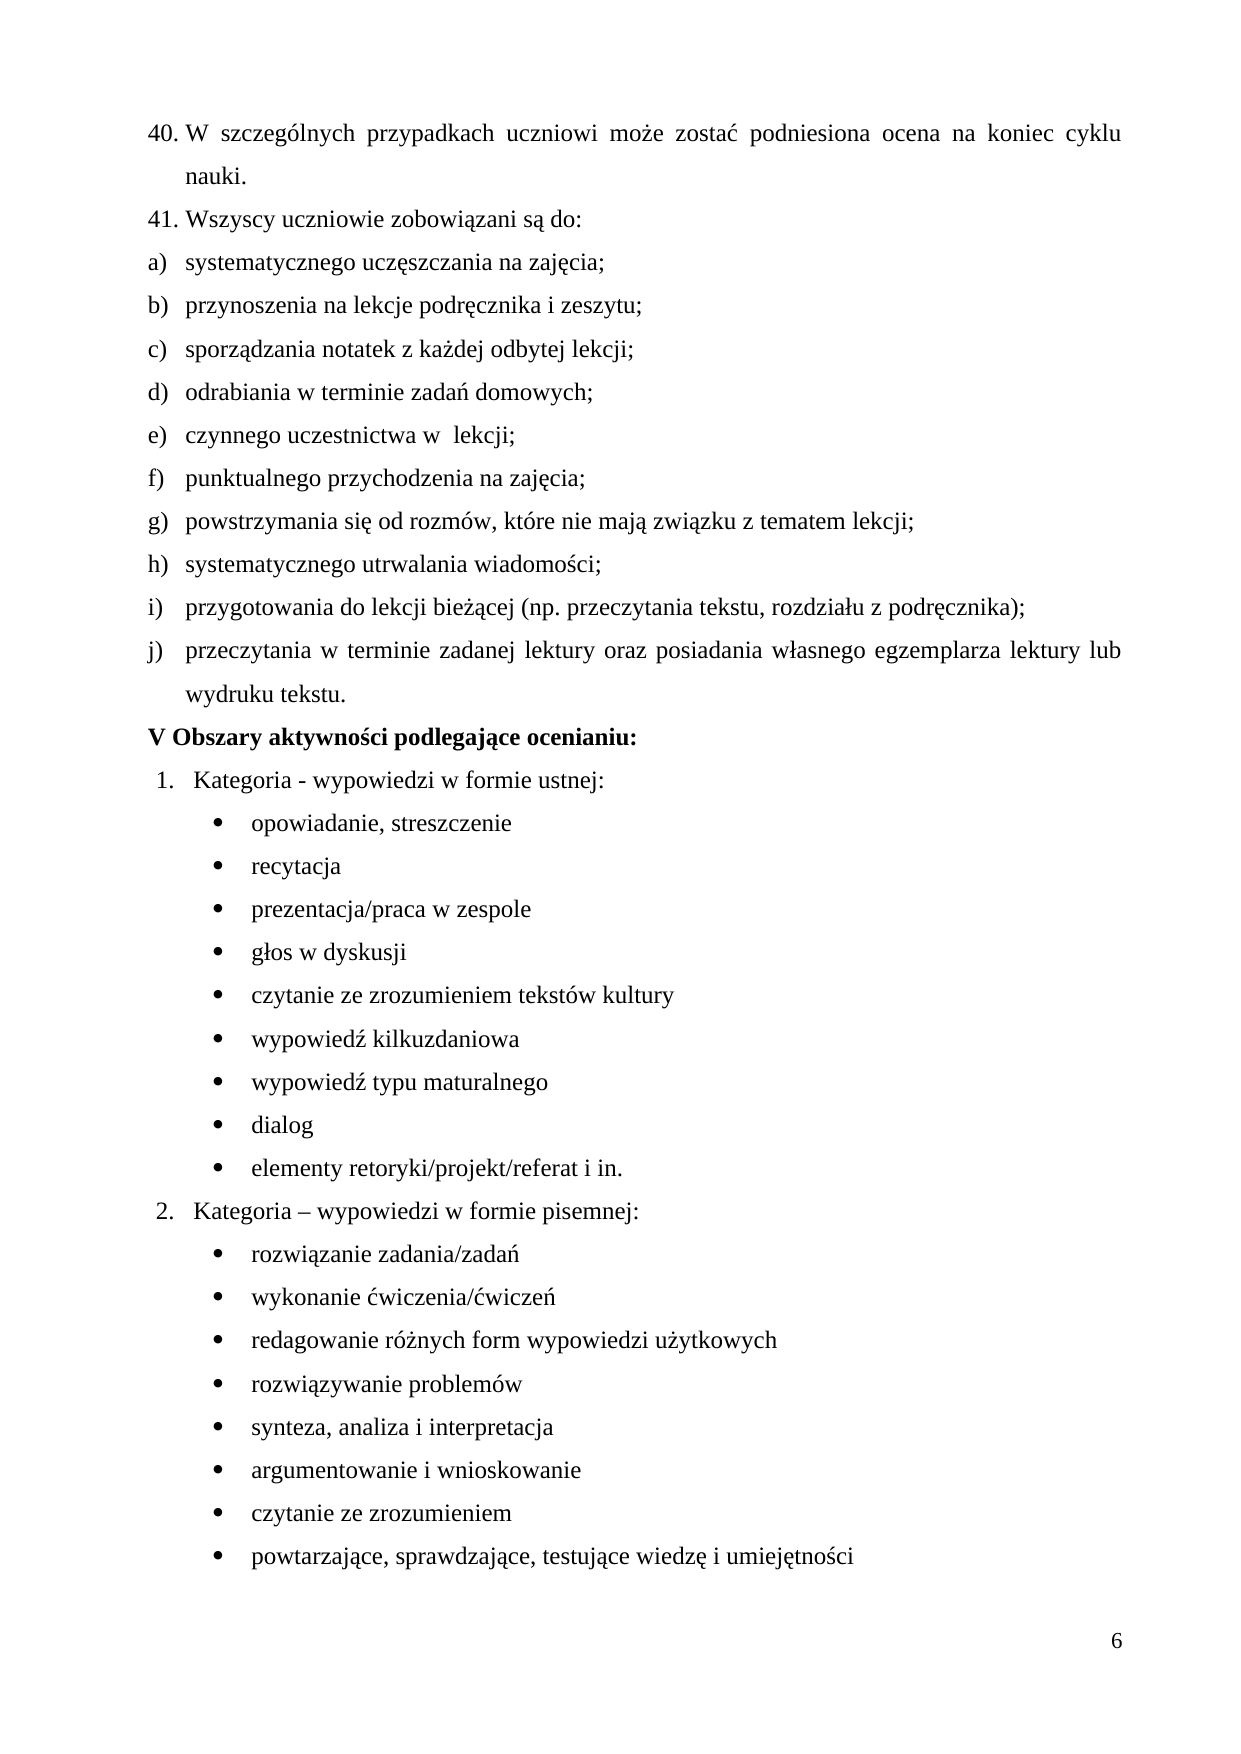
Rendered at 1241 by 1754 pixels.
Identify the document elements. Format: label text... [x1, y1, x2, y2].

list powtarzające, sprawdzające, testujące wiedzę i umiejętności [213, 1541, 1122, 1570]
list odrabiania w terminie zadań domowych; [148, 377, 1122, 406]
list Kategoria – wypowiedzi w formie pisemnej: [156, 1196, 1122, 1225]
list Wszyscy uczniowie zobowiązani są do: [148, 204, 1122, 233]
list redagowanie różnych form wypowiedzi użytkowych [213, 1326, 1122, 1354]
list elementy retoryki/projekt/referat i in. [213, 1153, 1122, 1182]
list synteza, analiza i interpretacja [213, 1412, 1122, 1441]
list wypowiedź kilkuzdaniowa [213, 1024, 1122, 1052]
list systematycznego uczęszczania na zajęcia; [148, 247, 1122, 276]
list przygotowania do lekcji bieżącej (np. przeczytania tekstu, rozdziału z podręcznika); [148, 592, 1122, 621]
list przeczytania w terminie zadanej lektury oraz posiadania własnego egzemplarza lektury lub wydruku tekstu. [148, 636, 1122, 707]
list systematycznego utrwalania wiadomości; [148, 549, 1122, 578]
text V Obszary aktywności podlegające ocenianiu: [148, 722, 1122, 751]
list głos w dyskusji [213, 937, 1122, 966]
list Kategoria - wypowiedzi w formie ustnej: [156, 765, 1122, 794]
list punktualnego przychodzenia na zajęcia; [148, 463, 1122, 492]
list W szczególnych przypadkach uczniowi może zostać podniesiona ocena na koniec cyklu nauki. [148, 118, 1122, 190]
list sporządzania notatek z każdej odbytej lekcji; [148, 334, 1122, 362]
list rozwiązywanie problemów [213, 1369, 1122, 1397]
list przynoszenia na lekcje podręcznika i zeszytu; [148, 291, 1122, 319]
list wypowiedź typu maturalnego [213, 1067, 1122, 1096]
list dialog [213, 1110, 1122, 1139]
list argumentowanie i wnioskowanie [213, 1455, 1122, 1484]
list czynnego uczestnictwa w lekcji; [148, 420, 1122, 449]
list rozwiązanie zadania/zadań [213, 1239, 1122, 1268]
list czytanie ze zrozumieniem [213, 1498, 1122, 1527]
list wykonanie ćwiczenia/ćwiczeń [213, 1282, 1122, 1311]
list czytanie ze zrozumieniem tekstów kultury [213, 981, 1122, 1009]
list powstrzymania się od rozmów, które nie mają związku z tematem lekcji; [148, 506, 1122, 535]
list opowiadanie, streszczenie [213, 808, 1122, 837]
list recytacja [213, 851, 1122, 880]
list prezentacja/praca w zespole [213, 894, 1122, 923]
